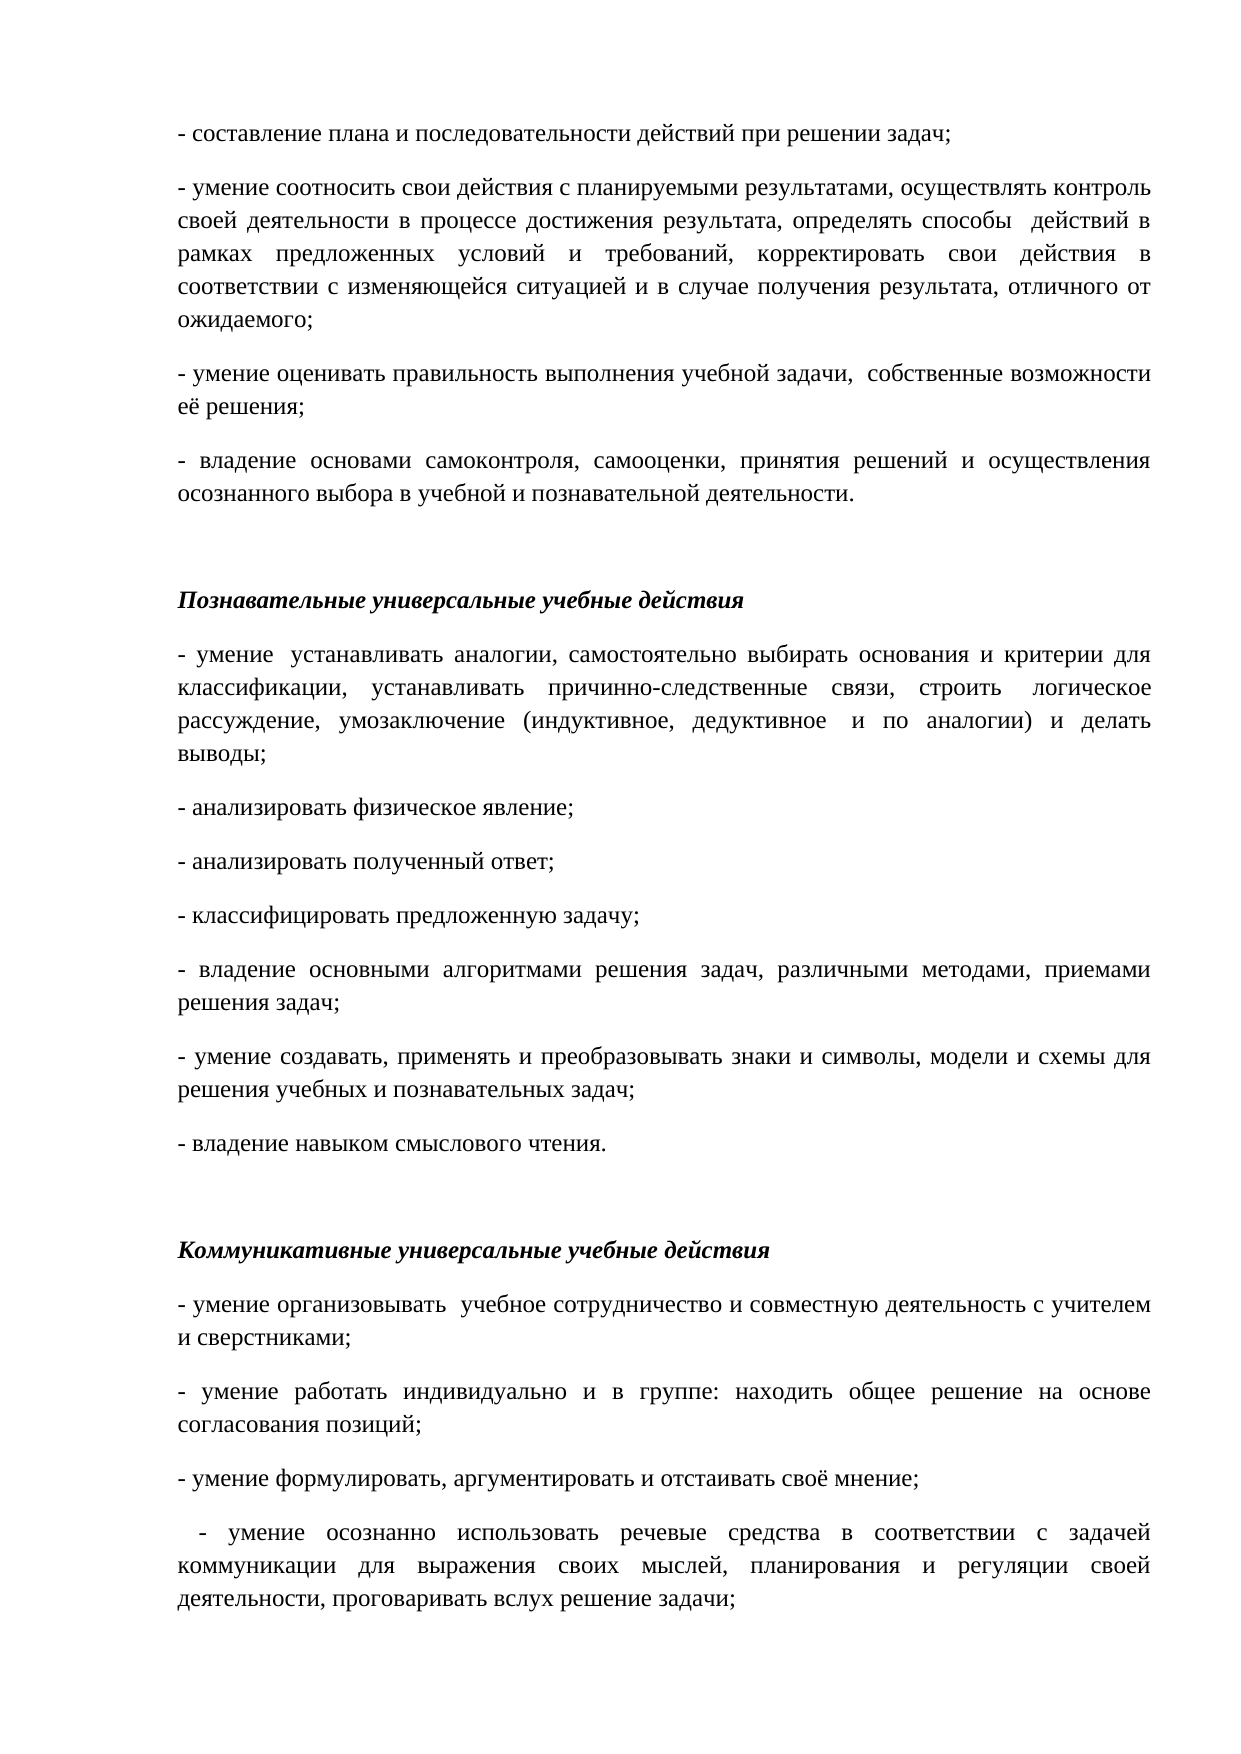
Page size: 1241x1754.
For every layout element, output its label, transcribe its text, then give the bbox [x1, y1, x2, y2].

text - умение оценивать правильность выполнения учебной задачи, собственные возможности её решения; [177, 358, 1152, 420]
text - владение навыком смыслового чтения. [177, 1128, 1152, 1156]
text - умение организовывать учебное сотрудничество и совместную деятельность с учителем и сверстниками; [177, 1289, 1152, 1351]
text - умение соотносить свои действия с планируемыми результатами, осуществлять контроль своей деятельности в процессе достижения результата, определять способы действий в рамках предложенных условий и требований, корректировать свои действия в соответствии с изменяющейся ситуацией и в случае получения результата, отличного от ожидаемого; [177, 172, 1152, 333]
text - анализировать полученный ответ; [177, 846, 1152, 875]
text - умение устанавливать аналогии, самостоятельно выбирать основания и критерии для классификации, устанавливать причинно-следственные связи, строить логическое рассуждение, умозаключение (индуктивное, дедуктивное и по аналогии) и делать выводы; [177, 639, 1152, 767]
text - классифицировать предложенную задачу; [177, 900, 1152, 929]
text - умение формулировать, аргументировать и отстаивать своё мнение; [177, 1463, 1152, 1492]
text - умение создавать, применять и преобразовывать знаки и символы, модели и схемы для решения учебных и познавательных задач; [177, 1041, 1152, 1102]
text - владение основами самоконтроля, самооценки, принятия решений и осуществления осознанного выбора в учебной и познавательной деятельности. [177, 445, 1152, 507]
text Коммуникативные универсальные учебные действия [177, 1235, 1152, 1264]
text Познавательные универсальные учебные действия [177, 586, 1152, 614]
text - анализировать физическое явление; [177, 792, 1152, 821]
text - владение основными алгоритмами решения задач, различными методами, приемами решения задач; [177, 954, 1152, 1016]
text - составление плана и последовательности действий при решении задач; [177, 118, 1152, 147]
text - умение работать индивидуально и в группе: находить общее решение на основе согласования позиций; [177, 1376, 1152, 1438]
text - умение осознанно использовать речевые средства в соответствии с задачей коммуникации для выражения своих мыслей, планирования и регуляции своей деятельности, проговаривать вслух решение задачи; [177, 1517, 1152, 1612]
